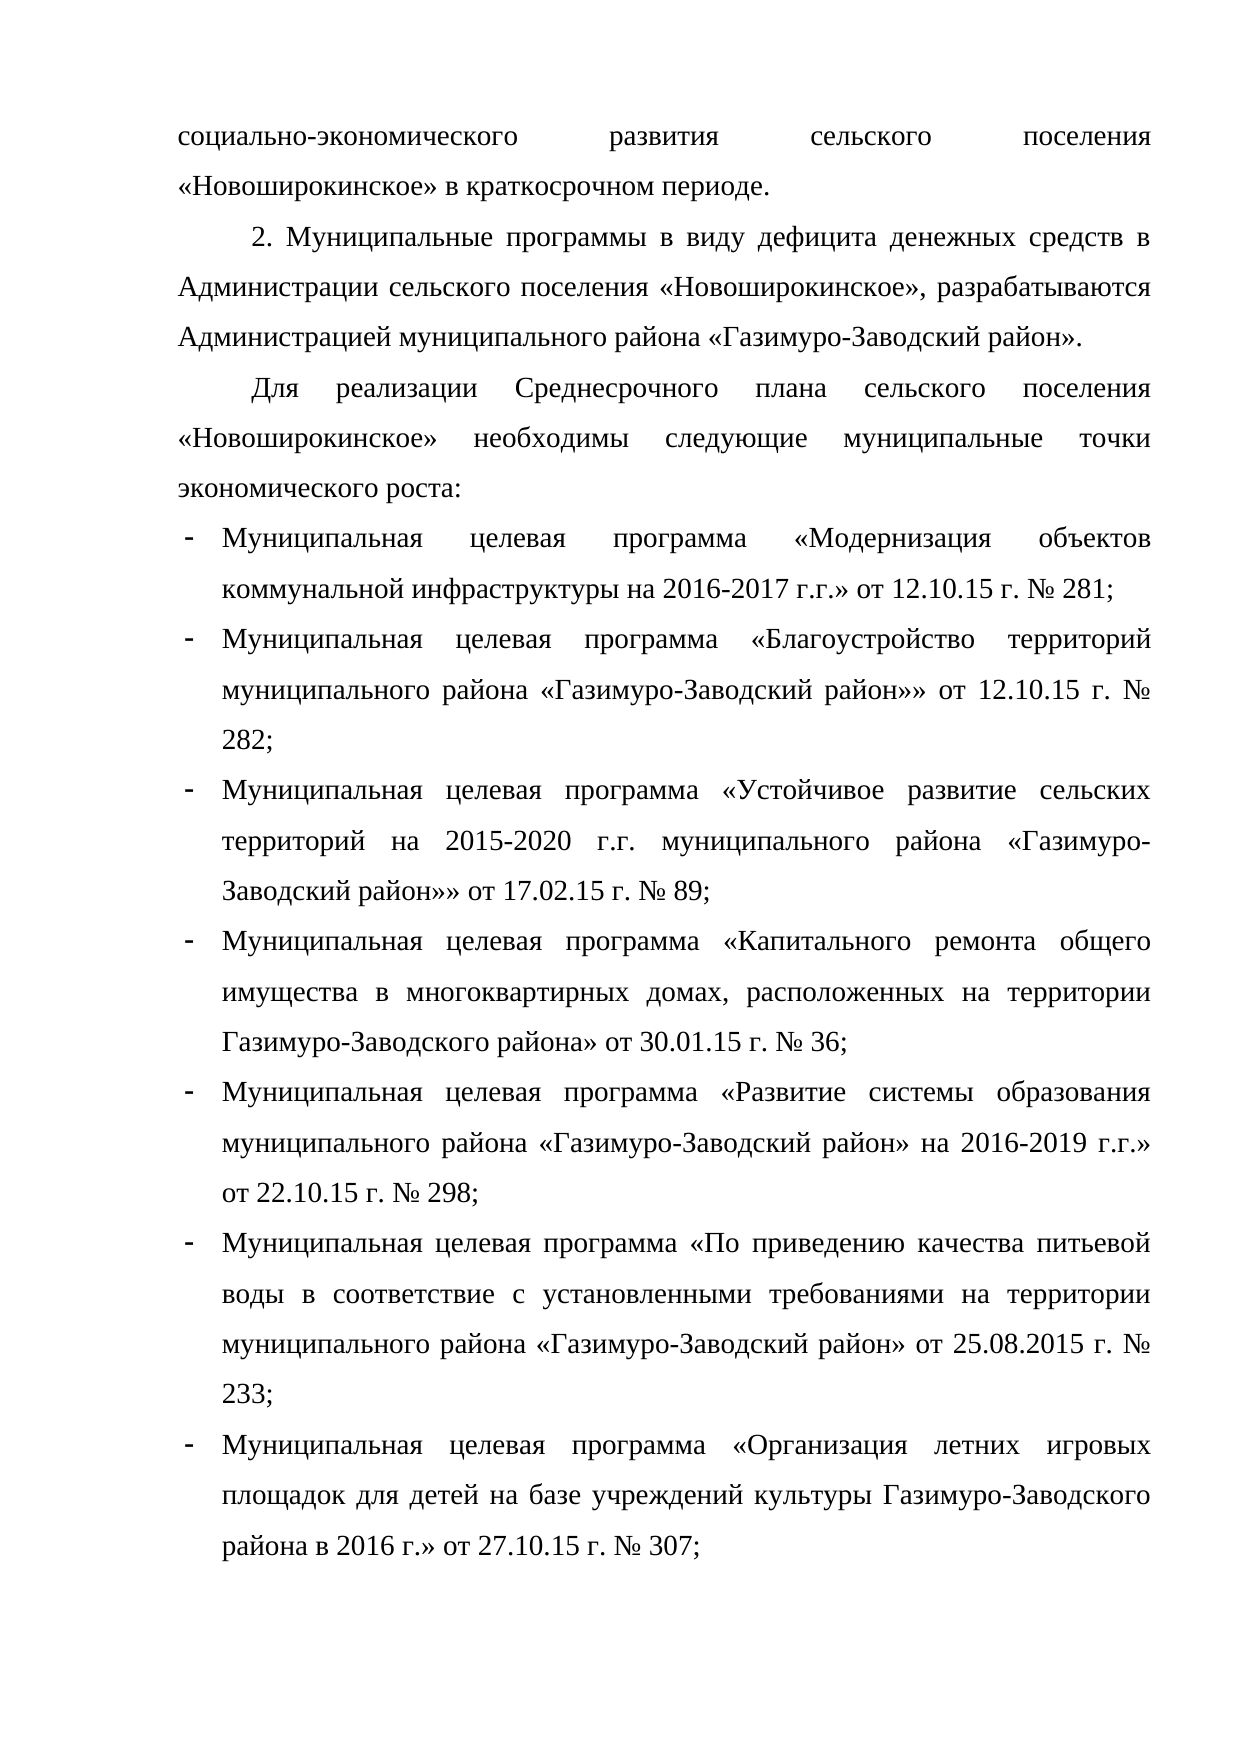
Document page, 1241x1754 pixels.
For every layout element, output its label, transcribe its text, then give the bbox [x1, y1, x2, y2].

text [177, 118, 1152, 202]
list Муниципальная целевая программа «По приведению качества питьевой воды в соответствие с установленными требованиями на территории муниципального района «Газимуро-Заводский район» от 25.08.2015 г. № 233; [184, 1226, 1152, 1410]
text 2. Муниципальные программы в виду дефицита денежных средств в Администрации сельского поселения «Новоширокинское», разрабатываются Администрацией муниципального района «Газимуро-Заводский район». [177, 219, 1152, 353]
list Муниципальная целевая программа «Благоустройство территорий муниципального района «Газимуро-Заводский район»» от 12.10.15 г. № 282; [184, 621, 1152, 756]
list Муниципальная целевая программа «Устойчивое развитие сельских территорий на 2015-2020 г.г. муниципального района «Газимуро-Заводский район»» от 17.02.15 г. № 89; [184, 772, 1152, 907]
list Муниципальная целевая программа «Развитие системы образования муниципального района «Газимуро-Заводский район» на 2016-2019 г.г.» от 22.10.15 г. № 298; [184, 1074, 1152, 1209]
text Для реализации Среднесрочного плана сельского поселения «Новоширокинское» необходимы следующие муниципальные точки экономического роста: [177, 370, 1152, 504]
list Муниципальная целевая программа «Организация летних игровых площадок для детей на базе учреждений культуры Газимуро-Заводского района в 2016 г.» от 27.10.15 г. № 307; [184, 1427, 1152, 1561]
list Муниципальная целевая программа «Капитального ремонта общего имущества в многоквартирных домах, расположенных на территории Газимуро-Заводского района» от 30.01.15 г. № 36; [184, 923, 1152, 1058]
list Муниципальная целевая программа «Модернизация объектов коммунальной инфраструктуры на 2016-2017 г.г.» от 12.10.15 г. № 281; [184, 521, 1152, 604]
